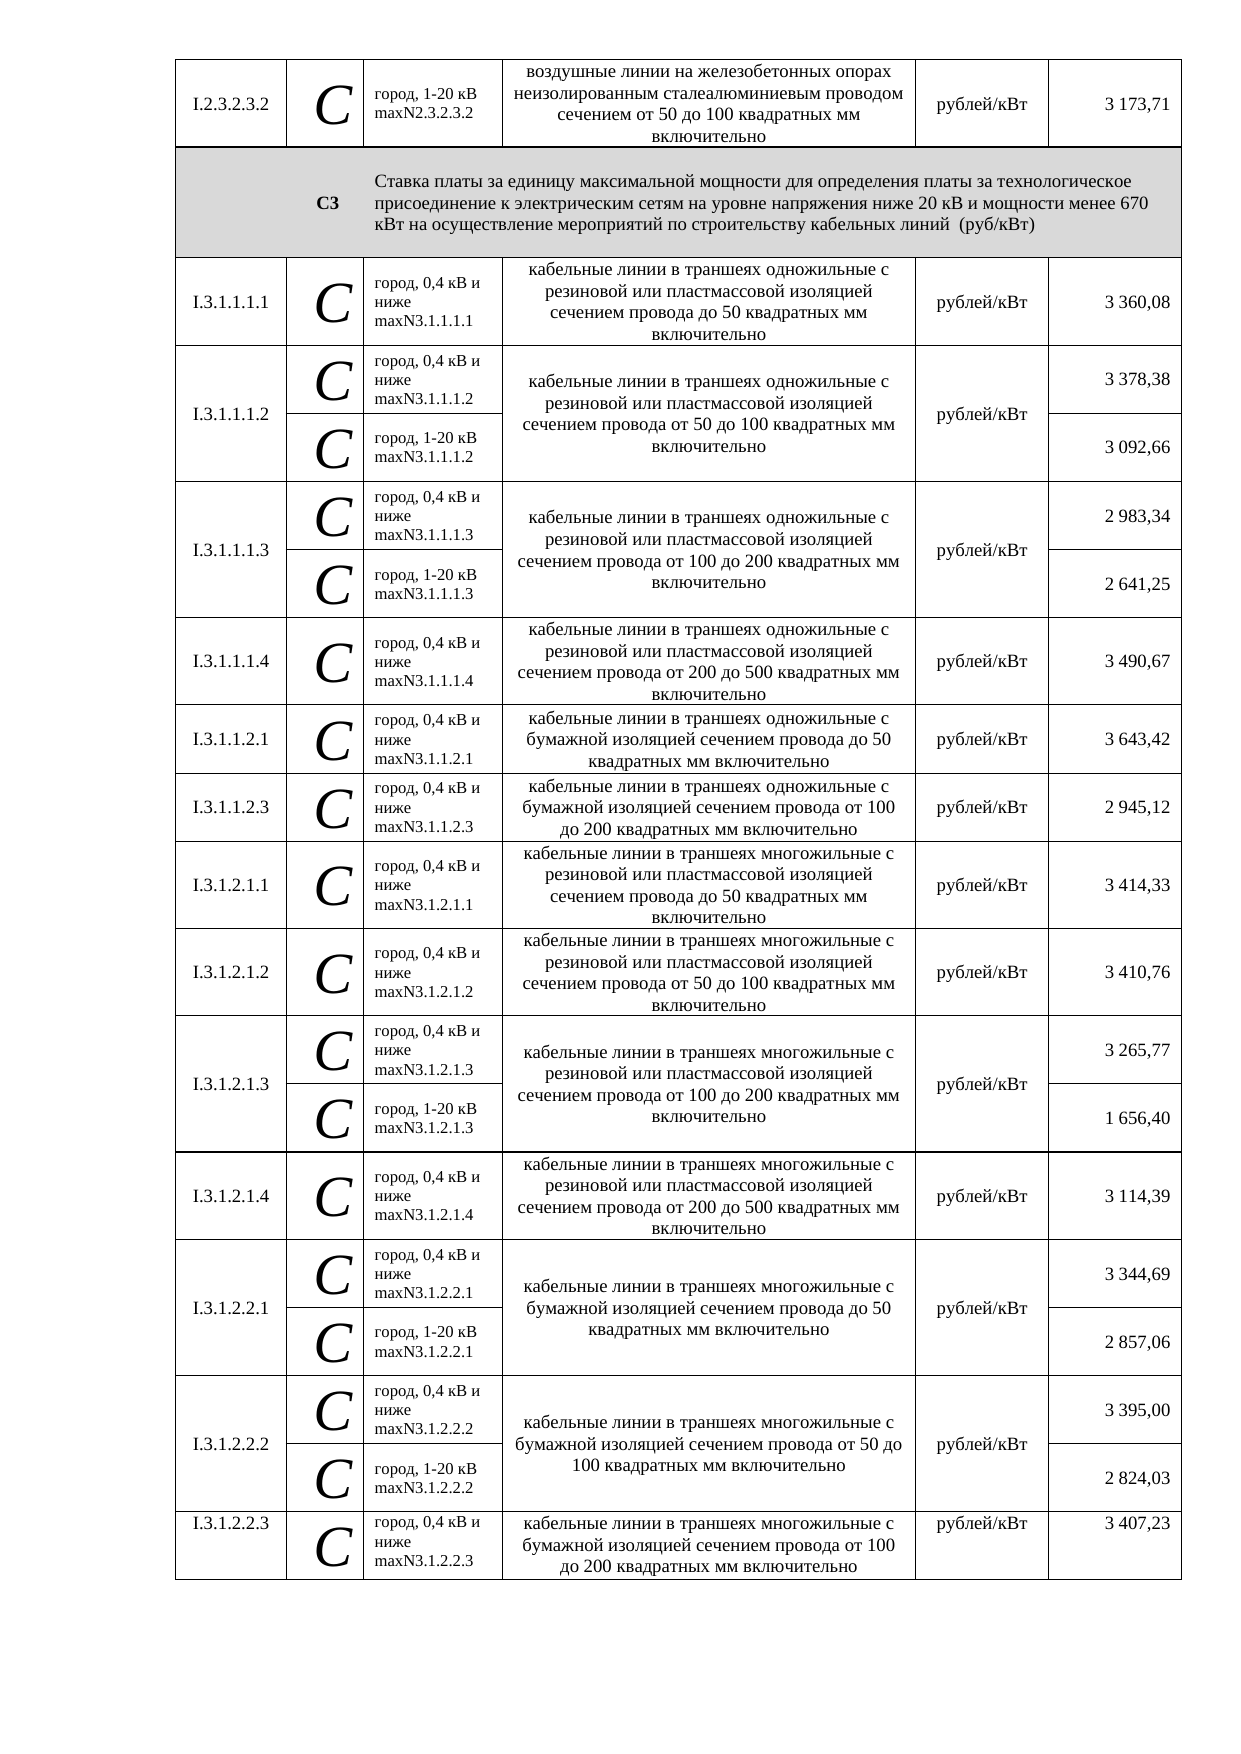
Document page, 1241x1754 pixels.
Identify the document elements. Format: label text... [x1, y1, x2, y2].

table_cell I.3.1.2.1.1 [176, 842, 286, 928]
table_cell С [287, 929, 363, 1015]
table_cell I.3.1.2.2.2 [176, 1376, 286, 1511]
table_cell город, 0,4 кВ и ниже maxN3.1.1.1.2 [364, 346, 502, 413]
table_cell I.3.1.2.2.1 [176, 1240, 286, 1375]
table_cell С [287, 346, 363, 413]
table_cell кабельные линии в траншеях одножильные с резиновой или пластмассовой изоляцией сечением провода от 100 до 200 квадратных мм включительно [503, 482, 915, 617]
table_cell 3 092,66 [1049, 414, 1181, 481]
table_cell Ставка платы за единицу максимальной мощности для определения платы за технологическое присоединение к электрическим сетям на уровне напряжения ниже 20 кВ и мощности менее 670 кВт на осуществление мероприятий по строительству кабельных линий (руб/кВт) [363, 148, 1181, 257]
table_cell город, 1-20 кВ maxN2.3.2.3.2 [364, 60, 502, 146]
table_cell город, 1-20 кВ maxN3.1.2.1.3 [364, 1084, 502, 1151]
table_cell 3 173,71 [1049, 60, 1181, 146]
table_cell город, 1-20 кВ maxN3.1.1.1.3 [364, 550, 502, 617]
table_cell рублей/кВт [916, 1240, 1048, 1375]
table_cell город, 0,4 кВ и ниже maxN3.1.1.1.4 [364, 618, 502, 704]
table_cell С [287, 1308, 363, 1375]
table_cell город, 0,4 кВ и ниже maxN3.1.2.2.1 [364, 1240, 502, 1307]
table_cell 3 407,23 [1049, 1512, 1181, 1579]
table_cell рублей/кВт [916, 258, 1048, 344]
table_cell 3 490,67 [1049, 618, 1181, 704]
table_cell 3 410,76 [1049, 929, 1181, 1015]
table_cell С [287, 1016, 363, 1083]
table_cell город, 0,4 кВ и ниже maxN3.1.1.2.3 [364, 774, 502, 841]
table_cell рублей/кВт [916, 705, 1048, 772]
table_cell город, 1-20 кВ maxN3.1.1.1.2 [364, 414, 502, 481]
table_cell кабельные линии в траншеях одножильные с бумажной изоляцией сечением провода от 100 до 200 квадратных мм включительно [503, 774, 915, 841]
table_cell I.3.1.2.1.4 [176, 1153, 286, 1239]
table_cell рублей/кВт [916, 1153, 1048, 1239]
table_cell рублей/кВт [916, 929, 1048, 1015]
table_cell город, 1-20 кВ maxN3.1.2.2.1 [364, 1308, 502, 1375]
table_cell I.3.1.2.2.3 [176, 1512, 286, 1579]
table_cell С [287, 842, 363, 928]
table_cell 2 983,34 [1049, 482, 1181, 549]
table_cell кабельные линии в траншеях многожильные с бумажной изоляцией сечением провода до 50 квадратных мм включительно [503, 1240, 915, 1375]
table_cell город, 0,4 кВ и ниже maxN3.1.2.1.3 [364, 1016, 502, 1083]
table_cell рублей/кВт [916, 1016, 1048, 1151]
table_cell 3 265,77 [1049, 1016, 1181, 1083]
table_cell 3 378,38 [1049, 346, 1181, 413]
table_cell город, 1-20 кВ maxN3.1.2.2.2 [364, 1444, 502, 1511]
table_cell город, 0,4 кВ и ниже maxN3.1.1.1.1 [364, 258, 502, 344]
table_cell 3 360,08 [1049, 258, 1181, 344]
table_cell С [287, 258, 363, 344]
table_cell С [287, 618, 363, 704]
table_cell кабельные линии в траншеях многожильные с резиновой или пластмассовой изоляцией сечением провода от 200 до 500 квадратных мм включительно [503, 1153, 915, 1239]
table_cell кабельные линии в траншеях многожильные с резиновой или пластмассовой изоляцией сечением провода от 50 до 100 квадратных мм включительно [503, 929, 915, 1015]
table_cell 2 857,06 [1049, 1308, 1181, 1375]
table_cell воздушные линии на железобетонных опорах неизолированным сталеалюминиевым проводом сечением от 50 до 100 квадратных мм включительно [503, 60, 915, 146]
table_cell рублей/кВт [916, 346, 1048, 481]
table_cell I.3.1.1.1.4 [176, 618, 286, 704]
table_cell 3 114,39 [1049, 1153, 1181, 1239]
table_cell кабельные линии в траншеях многожильные с резиновой или пластмассовой изоляцией сечением провода до 50 квадратных мм включительно [503, 842, 915, 928]
table_cell С [287, 550, 363, 617]
table_cell С [287, 774, 363, 841]
table_cell 3 643,42 [1049, 705, 1181, 772]
table_cell 3 344,69 [1049, 1240, 1181, 1307]
table_cell I.3.1.2.1.2 [176, 929, 286, 1015]
table_cell город, 0,4 кВ и ниже maxN3.1.2.1.4 [364, 1153, 502, 1239]
table_cell 2 945,12 [1049, 774, 1181, 841]
table_cell С [287, 705, 363, 772]
table_cell город, 0,4 кВ и ниже maxN3.1.2.1.1 [364, 842, 502, 928]
table_cell 3 414,33 [1049, 842, 1181, 928]
table_cell С [287, 414, 363, 481]
table_cell 2 824,03 [1049, 1444, 1181, 1511]
table_cell рублей/кВт [916, 482, 1048, 617]
table_cell С [287, 60, 363, 146]
table_cell город, 0,4 кВ и ниже maxN3.1.2.2.2 [364, 1376, 502, 1443]
table_cell С [287, 1376, 363, 1443]
table_cell рублей/кВт [916, 842, 1048, 928]
table_cell кабельные линии в траншеях одножильные с бумажной изоляцией сечением провода до 50 квадратных мм включительно [503, 705, 915, 772]
table_cell кабельные линии в траншеях одножильные с резиновой или пластмассовой изоляцией сечением провода от 50 до 100 квадратных мм включительно [503, 346, 915, 481]
table_cell рублей/кВт [916, 774, 1048, 841]
table_cell кабельные линии в траншеях одножильные с резиновой или пластмассовой изоляцией сечением провода от 200 до 500 квадратных мм включительно [503, 618, 915, 704]
table_cell I.3.1.2.1.3 [176, 1016, 286, 1151]
table_cell I.3.1.1.1.3 [176, 482, 286, 617]
table_cell [176, 148, 286, 257]
table_cell город, 0,4 кВ и ниже maxN3.1.1.2.1 [364, 705, 502, 772]
table_cell 3 395,00 [1049, 1376, 1181, 1443]
table_cell 2 641,25 [1049, 550, 1181, 617]
table_cell I.3.1.1.2.3 [176, 774, 286, 841]
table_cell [503, 1512, 915, 1579]
table_cell I.3.1.1.1.1 [176, 258, 286, 344]
table_cell С3 [286, 148, 363, 257]
table_cell рублей/кВт [916, 1512, 1048, 1579]
table_cell С [287, 1240, 363, 1307]
table_cell С [287, 1153, 363, 1239]
table_cell С [287, 1084, 363, 1151]
table_cell I.2.3.2.3.2 [176, 60, 286, 146]
table_cell кабельные линии в траншеях многожильные с резиновой или пластмассовой изоляцией сечением провода от 100 до 200 квадратных мм включительно [503, 1016, 915, 1151]
table_cell С [287, 482, 363, 549]
table_cell город, 0,4 кВ и ниже maxN3.1.2.1.2 [364, 929, 502, 1015]
table_cell город, 0,4 кВ и ниже maxN3.1.2.2.3 [364, 1512, 502, 1579]
table_cell I.3.1.1.2.1 [176, 705, 286, 772]
table_cell город, 0,4 кВ и ниже maxN3.1.1.1.3 [364, 482, 502, 549]
table_cell I.3.1.1.1.2 [176, 346, 286, 481]
table_cell С [287, 1512, 363, 1579]
table_cell рублей/кВт [916, 60, 1048, 146]
table_cell рублей/кВт [916, 1376, 1048, 1511]
table_cell рублей/кВт [916, 618, 1048, 704]
table_cell 1 656,40 [1049, 1084, 1181, 1151]
table_cell кабельные линии в траншеях одножильные с резиновой или пластмассовой изоляцией сечением провода до 50 квадратных мм включительно [503, 258, 915, 344]
table_cell С [287, 1444, 363, 1511]
table_cell кабельные линии в траншеях многожильные с бумажной изоляцией сечением провода от 50 до 100 квадратных мм включительно [503, 1376, 915, 1511]
